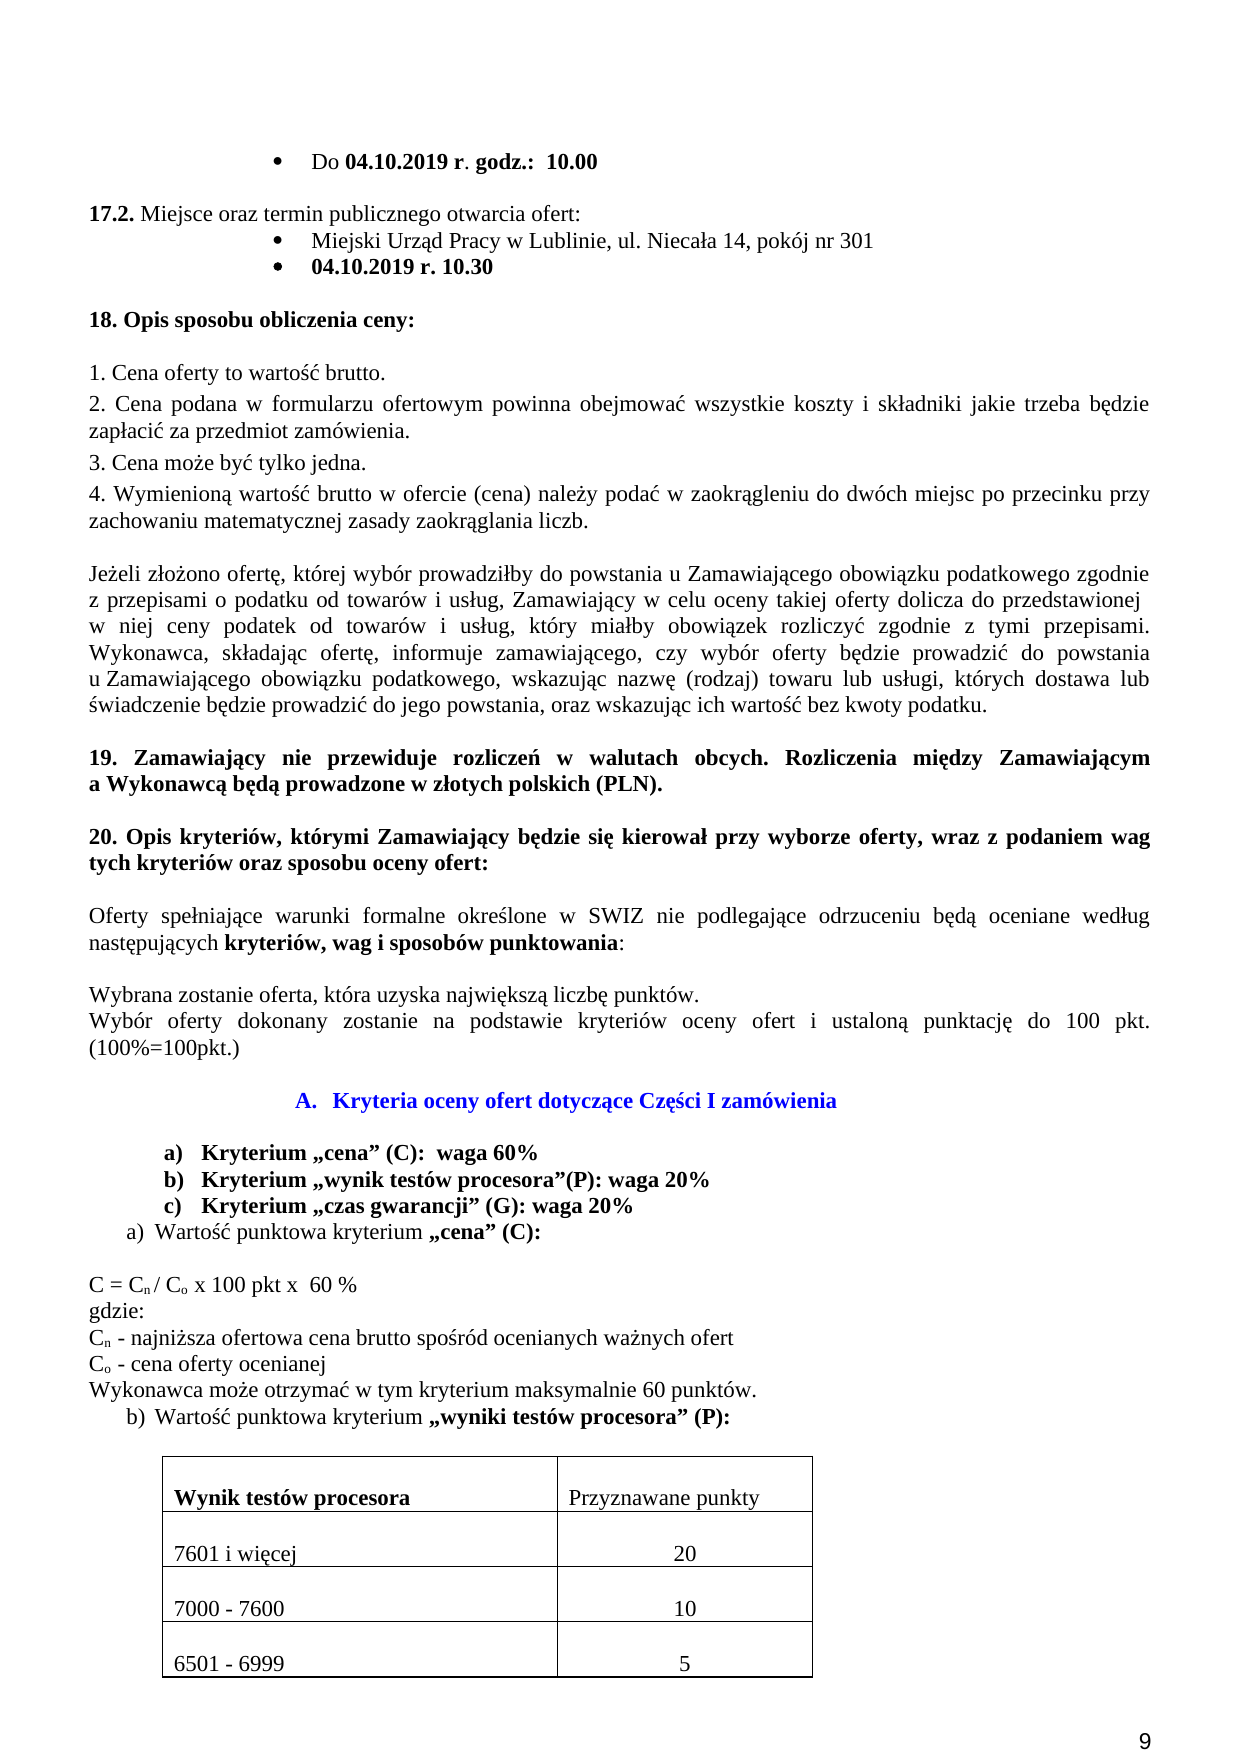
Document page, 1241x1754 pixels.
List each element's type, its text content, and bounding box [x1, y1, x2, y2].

list 04.10.2019 r. 10.30 [274, 253, 1152, 279]
list Kryterium „czas gwarancji” (G): waga 20% [164, 1192, 1152, 1218]
table_cell 10 [558, 1567, 812, 1621]
list Kryteria oceny ofert dotyczące Części I zamówienia [295, 1087, 1152, 1113]
table_cell 6501 - 6999 [163, 1622, 557, 1676]
text 2. Cena podana w formularzu ofertowym powinna obejmować wszystkie koszty i składniki jakie trzeba będzie zapłacić za przedmiot zamówienia. [89, 390, 1152, 443]
list Kryterium „wynik testów procesora”(P): waga 20% [164, 1166, 1152, 1192]
table_cell 5 [558, 1622, 812, 1676]
text Oferty spełniające warunki formalne określone w SWIZ nie podlegające odrzuceniu będą oceniane według następujących kryteriów, wag i sposobów punktowania: [89, 902, 1152, 955]
table_header Przyznawane punkty [558, 1457, 812, 1511]
text Jeżeli złożono ofertę, której wybór prowadziłby do powstania u Zamawiającego obowiązku podatkowego zgodnie z przepisami o podatku od towarów i usług, Zamawiający w celu oceny takiej oferty dolicza do przedstawionej w niej ceny podatek od towarów i usług, który miałby obowiązek rozliczyć zgodnie z tymi przepisami. Wykonawca, składając ofertę, informuje zamawiającego, czy wybór oferty będzie prowadzić do powstania u Zamawiającego obowiązku podatkowego, wskazując nazwę (rodzaj) towaru lub usługi, których dostawa lub świadczenie będzie prowadzić do jego powstania, oraz wskazując ich wartość bez kwoty podatku. [89, 559, 1152, 718]
text Wybór oferty dokonany zostanie na podstawie kryteriów oceny ofert i ustaloną punktację do 100 pkt. (100%=100pkt.) [89, 1008, 1152, 1060]
table_cell 7601 i więcej [163, 1512, 557, 1566]
text gdzie: [89, 1297, 1152, 1324]
text 18. Opis sposobu obliczenia ceny: [89, 306, 1152, 332]
text 17.2. Miejsce oraz termin publicznego otwarcia ofert: [89, 200, 1152, 227]
text 4. Wymienioną wartość brutto w ofercie (cena) należy podać w zaokrągleniu do dwóch miejsc po przecinku przy zachowaniu matematycznej zasady zaokrąglania liczb. [89, 481, 1152, 533]
text C = Cn / Co x 100 pkt x 60 % [89, 1271, 1152, 1297]
text 20. Opis kryteriów, którymi Zamawiający będzie się kierował przy wyborze oferty, wraz z podaniem wag tych kryteriów oraz sposobu oceny ofert: [89, 823, 1152, 876]
text Wykonawca może otrzymać w tym kryterium maksymalnie 60 punktów. [89, 1377, 1152, 1403]
list Miejski Urząd Pracy w Lublinie, ul. Niecała 14, pokój nr 301 [274, 227, 1152, 253]
text 19. Zamawiający nie przewiduje rozliczeń w walutach obcych. Rozliczenia między Zamawiającym a Wykonawcą będą prowadzone w złotych polskich (PLN). [89, 744, 1152, 797]
table_cell 7000 - 7600 [163, 1567, 557, 1621]
table_header Wynik testów procesora [163, 1457, 557, 1511]
list Do 04.10.2019 r. godz.: 10.00 [274, 148, 1152, 174]
text 3. Cena może być tylko jedna. [89, 449, 1152, 475]
text Cn - najniższa ofertowa cena brutto spośród ocenianych ważnych ofert [89, 1324, 1152, 1350]
table_cell 20 [558, 1512, 812, 1566]
list Kryterium „cena” (C): waga 60% [164, 1139, 1152, 1166]
text 1. Cena oferty to wartość brutto. [89, 358, 1152, 385]
list Wartość punktowa kryterium „wyniki testów procesora” (P): [126, 1403, 1152, 1429]
text Wybrana zostanie oferta, która uzyska największą liczbę punktów. [89, 981, 1152, 1008]
list Wartość punktowa kryterium „cena” (C): [126, 1218, 1152, 1245]
text Co - cena oferty ocenianej [89, 1350, 1152, 1377]
